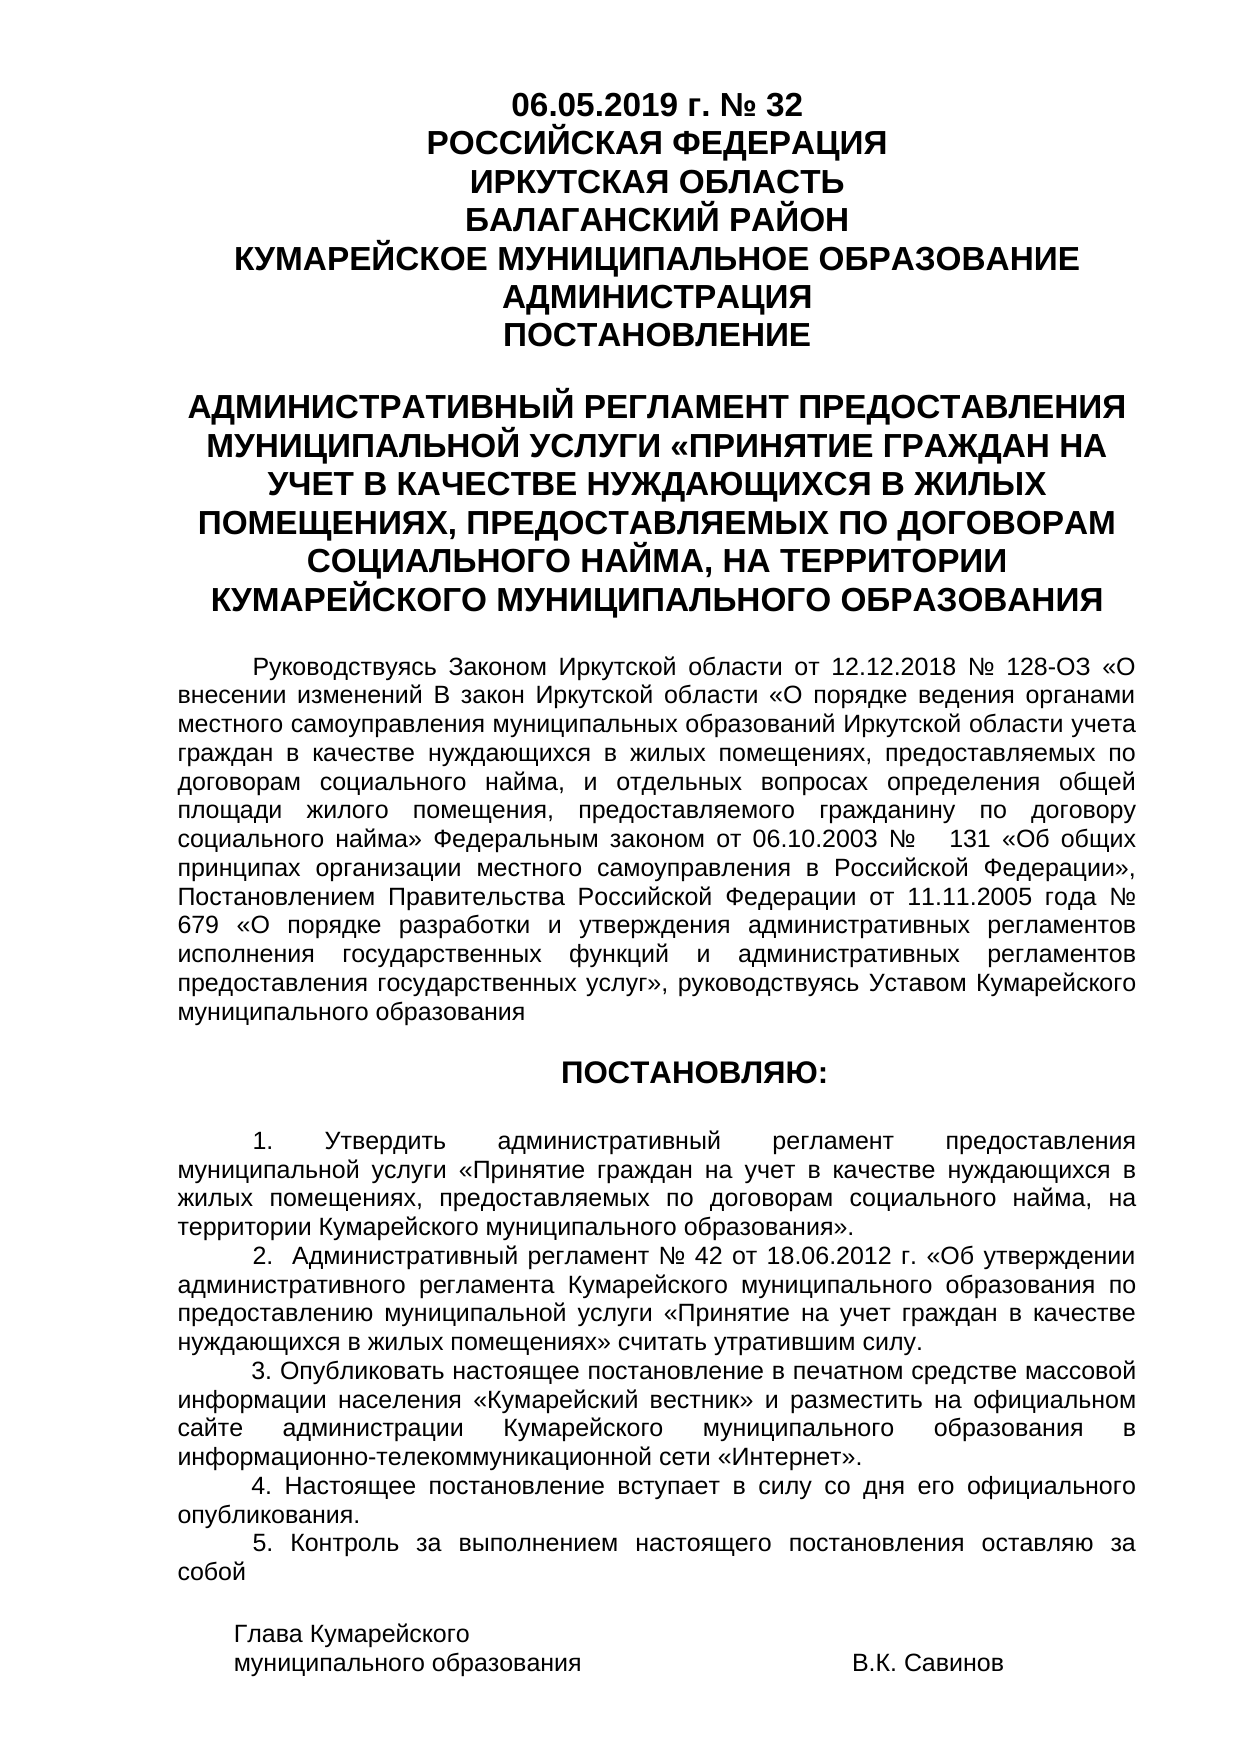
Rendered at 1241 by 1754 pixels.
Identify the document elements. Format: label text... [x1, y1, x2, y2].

text 1. Утвердить административный регламент предоставления муниципальной услуги «Принятие граждан на учет в качестве нуждающихся в жилых помещениях, предоставляемых по договорам социального найма, на территории Кумарейского муниципального образования». [177, 1126, 1137, 1241]
text 2. Административный регламент № 42 от 18.06.2012 г. «Об утверждении административного регламента Кумарейского муниципального образования по предоставлению муниципальной услуги «Принятие на учет граждан в качестве нуждающихся в жилых помещениях» считать утратившим силу. [177, 1241, 1137, 1356]
text 4. Настоящее постановление вступает в силу со дня его официального опубликования. [177, 1471, 1137, 1528]
text РОССИЙСКАЯ ФЕДЕРАЦИЯ [177, 123, 1137, 162]
text 06.05.2019 г. № 32 [177, 85, 1137, 123]
text Руководствуясь Законом Иркутской области от 12.12.2018 № 128-ОЗ «О внесении изменений В закон Иркутской области «О порядке ведения органами местного самоуправления муниципальных образований Иркутской области учета граждан в качестве нуждающихся в жилых помещениях, предоставляемых по договорам социального найма, и отдельных вопросах определения общей площади жилого помещения, предоставляемого гражданину по договору социального найма» Федеральным законом от 06.10.2003 № 131 «Об общих принципах организации местного самоуправления в Российской Федерации», Постановлением Правительства Российской Федерации от 11.11.2005 года № 679 «О порядке разработки и утверждения административных регламентов исполнения государственных функций и административных регламентов предоставления государственных услуг», руководствуясь Уставом Кумарейского муниципального образования [177, 652, 1137, 1025]
text АДМИНИСТРАЦИЯ [177, 277, 1137, 315]
text 3. Опубликовать настоящее постановление в печатном средстве массовой информации населения «Кумарейский вестник» и разместить на официальном сайте администрации Кумарейского муниципального образования в информационно-телекоммуникационной сети «Интернет». [177, 1356, 1137, 1471]
text ПОСТАНОВЛЯЮ: [177, 1054, 1137, 1090]
text кумарейское МУНИЦИПАЛЬНОЕ ОБРАЗОВАНИЕ [177, 238, 1137, 277]
text ИРКУТСКАЯ ОБЛАСТЬ [177, 162, 1137, 200]
text ПОСТАНОВЛЕНИЕ [177, 315, 1137, 354]
text БАЛАГАНСКИЙ РАЙОН [177, 200, 1137, 238]
text муниципального образования В.К. Савинов [177, 1648, 1137, 1677]
text Глава Кумарейского [177, 1619, 1137, 1648]
text АДМИНИСТРАТИВНЫЙ РЕГЛАМЕНТ ПРЕДОСТАВЛЕНИЯ МУНИЦИПАЛЬНОЙ УСЛУГИ «ПРИНЯТИЕ ГРАЖДАН НА УЧЕТ В КАЧЕСТВЕ НУЖДАЮЩИХСЯ В ЖИЛЫХ ПОМЕЩЕНИЯХ, ПРЕДОСТАВЛЯЕМЫХ ПО ДОГОВОРАМ СОЦИАЛЬНОГО НАЙМА, НА ТЕРРИТОРИИ кумарейСКОГО МУНИЦИПАЛЬНОГО ОБРАЗОВАНИЯ [177, 387, 1137, 618]
text 5. Контроль за выполнением настоящего постановления оставляю за собой [177, 1528, 1137, 1586]
